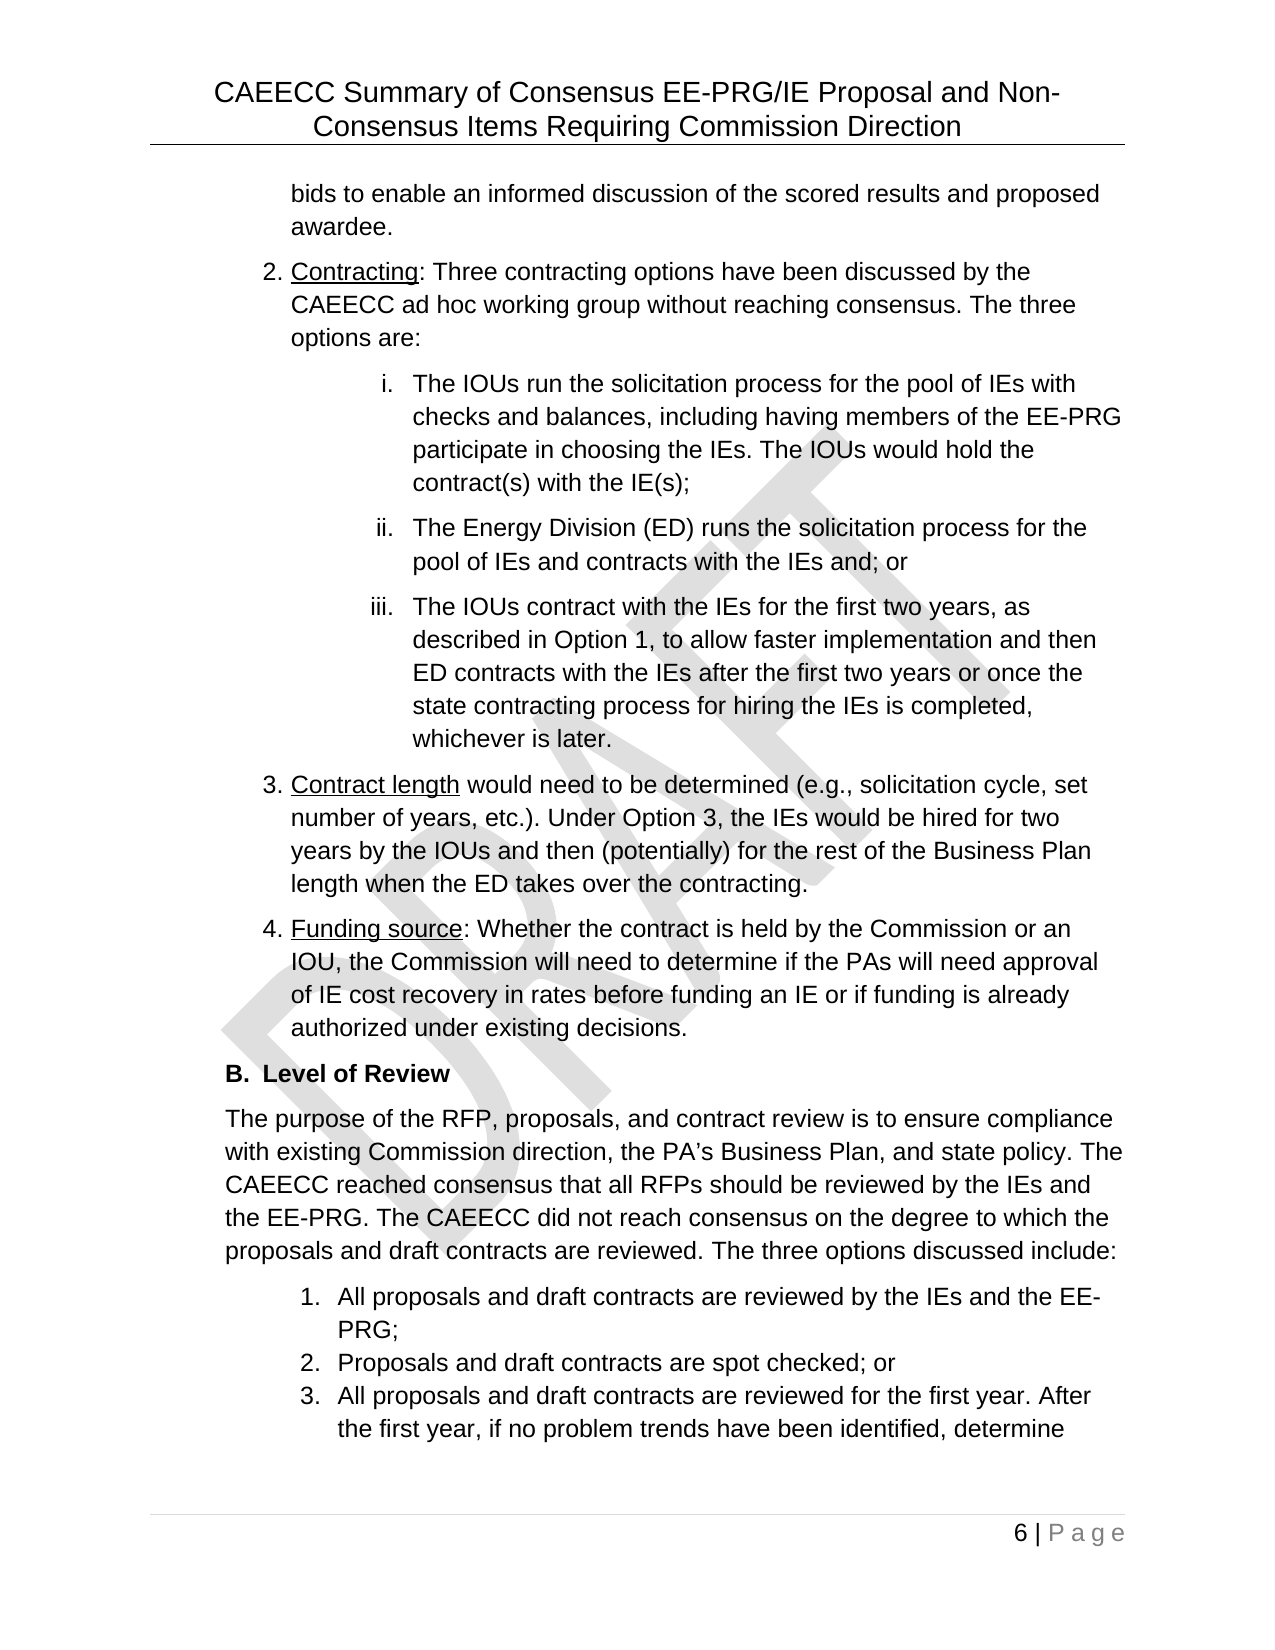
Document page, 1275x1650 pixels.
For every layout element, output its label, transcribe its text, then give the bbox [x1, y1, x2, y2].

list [291, 179, 1125, 241]
list Contract length would need to be determined (e.g., solicitation cycle, set number of years, etc.). Under Option 3, the IEs would be hired for two years by the IOUs and then (potentially) for the rest of the Business Plan length when the ED takes over the contracting. [262, 769, 1125, 897]
list The IOUs run the solicitation process for the pool of IEs with checks and balances, including having members of the EE-PRG participate in choosing the IEs. The IOUs would hold the contract(s) with the IE(s); [394, 369, 1125, 497]
list All proposals and draft contracts are reviewed by the IEs and the EE-PRG; [300, 1282, 1125, 1344]
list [300, 1381, 1125, 1443]
text The purpose of the RFP, proposals, and contract review is to ensure compliance with existing Commission direction, the PA’s Business Plan, and state policy. The CAEECC reached consensus that all RFPs should be reviewed by the IEs and the EE-PRG. The CAEECC did not reach consensus on the degree to which the proposals and draft contracts are reviewed. The three options discussed include: [225, 1104, 1125, 1265]
list Proposals and draft contracts are spot checked; or [300, 1348, 1125, 1377]
list Contracting: Three contracting options have been discussed by the CAEECC ad hoc working group without reaching consensus. The three options are: [262, 257, 1125, 352]
list Level of Review [225, 1059, 1125, 1087]
list The Energy Division (ED) runs the solicitation process for the pool of IEs and contracts with the IEs and; or [394, 513, 1125, 575]
list The IOUs contract with the IEs for the first two years, as described in Option 1, to allow faster implementation and then ED contracts with the IEs after the first two years or once the state contracting process for hiring the IEs is completed, whichever is later. [394, 592, 1125, 753]
list Funding source: Whether the contract is held by the Commission or an IOU, the Commission will need to determine if the PAs will need approval of IE cost recovery in rates before funding an IE or if funding is already authorized under existing decisions. [262, 914, 1125, 1042]
